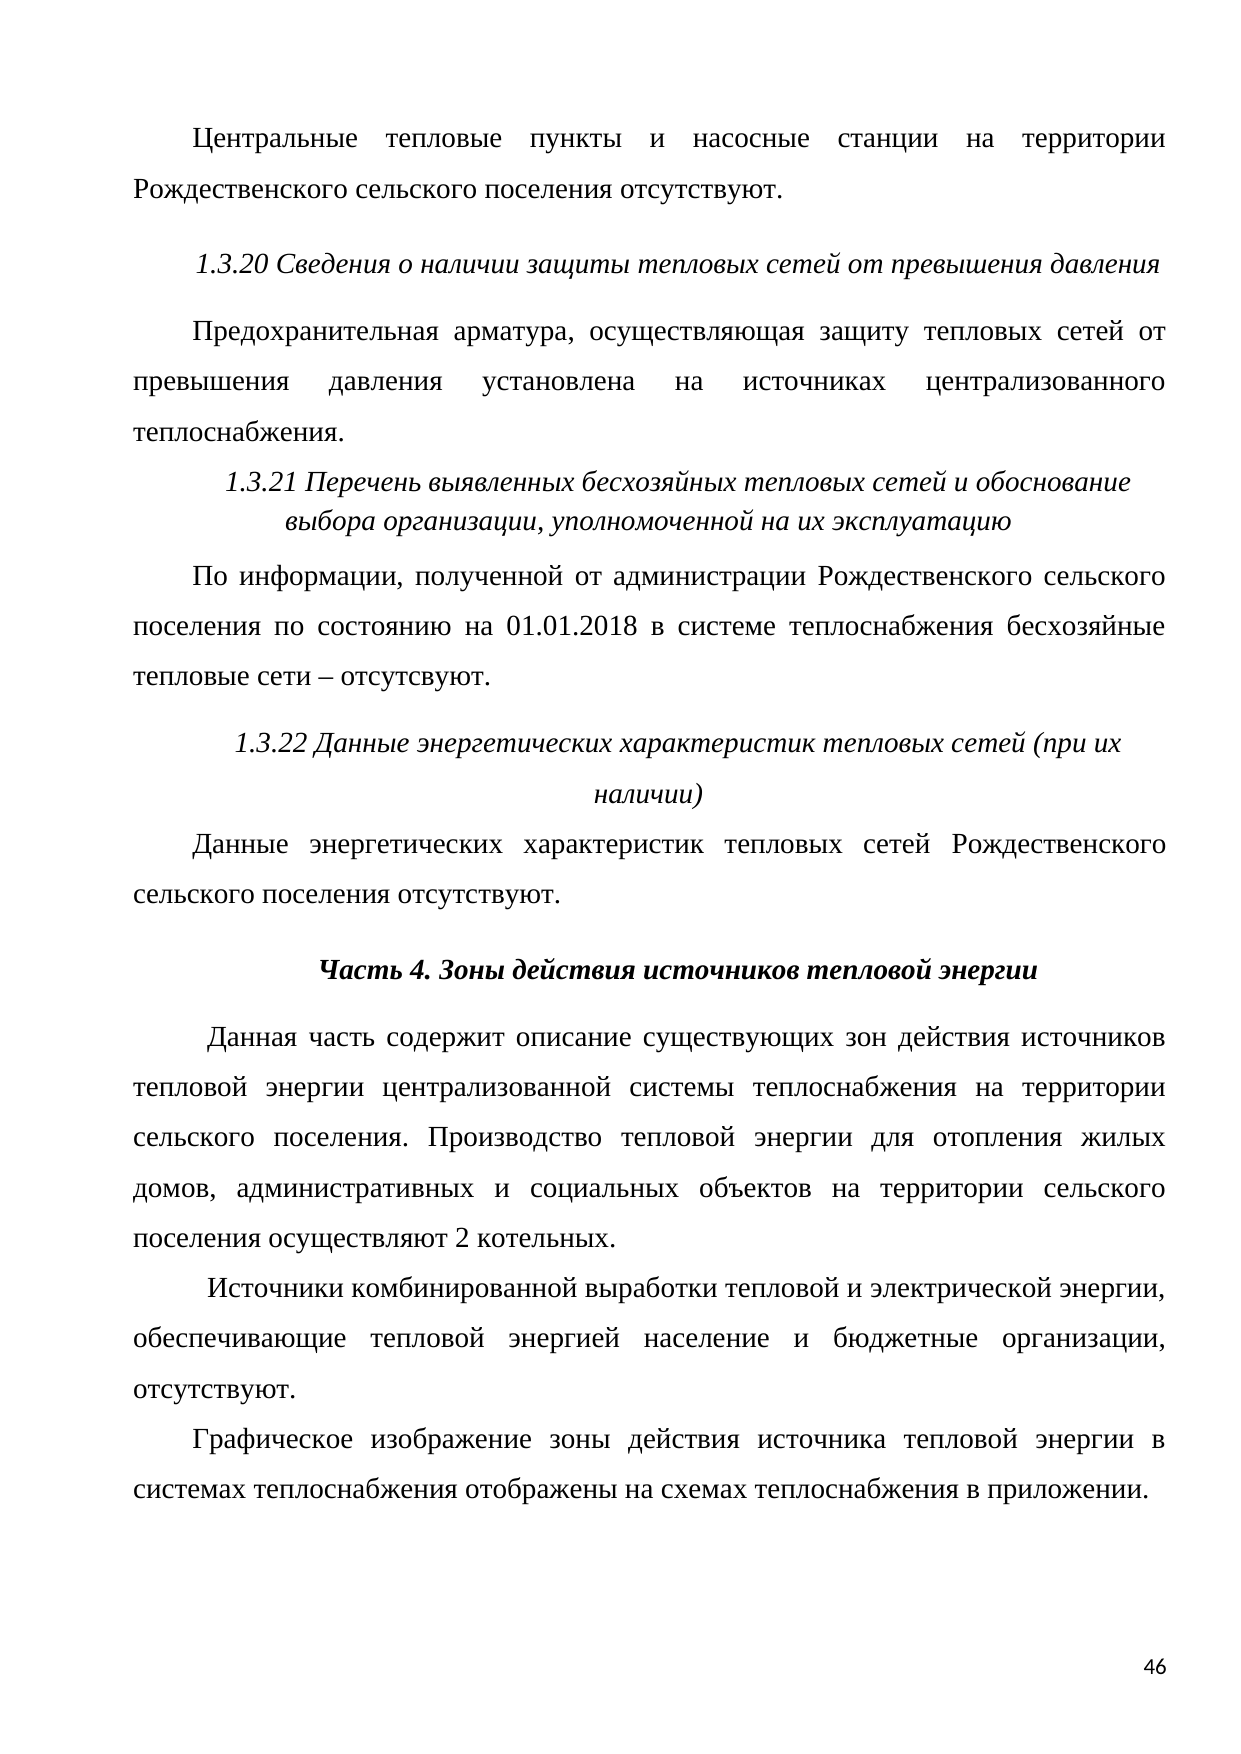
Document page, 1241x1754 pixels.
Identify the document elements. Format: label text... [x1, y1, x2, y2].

text Графическое изображение зоны действия источника тепловой энергии в системах теплоснабжения отображены на схемах теплоснабжения в приложении. [133, 1421, 1166, 1505]
text Данные энергетических характеристик тепловых сетей Рождественского сельского поселения отсутствуют. [133, 826, 1166, 910]
text По информации, полученной от администрации Рождественского сельского поселения по состоянию на 01.01.2018 в системе теплоснабжения бесхозяйные тепловые сети – отсутсвуют. [133, 558, 1166, 692]
text Данная часть содержит описание существующих зон действия источников тепловой энергии централизованной системы теплоснабжения на территории сельского поселения. Производство тепловой энергии для отопления жилых домов, административных и социальных объектов на территории сельского поселения осуществляют 2 котельных. [133, 1019, 1166, 1253]
text Часть 4. Зоны действия источников тепловой энергии [133, 952, 1166, 985]
text Источники комбинированной выработки тепловой и электрической энергии, обеспечивающие тепловой энергией население и бюджетные организации, отсутствуют. [133, 1270, 1166, 1404]
text Предохранительная арматура, осуществляющая защиту тепловых сетей от превышения давления установлена на источниках централизованного теплоснабжения. [133, 313, 1166, 447]
text 1.3.20 Сведения о наличии защиты тепловых сетей от превышения давления [133, 246, 1166, 280]
text 1.3.21 Перечень выявленных бесхозяйных тепловых сетей и обоснование выбора организации, уполномоченной на их эксплуатацию [133, 464, 1166, 536]
text 1.3.22 Данные энергетических характеристик тепловых сетей (при их наличии) [133, 726, 1166, 809]
text Центральные тепловые пункты и насосные станции на территории Рождественского сельского поселения отсутствуют. [133, 121, 1166, 204]
